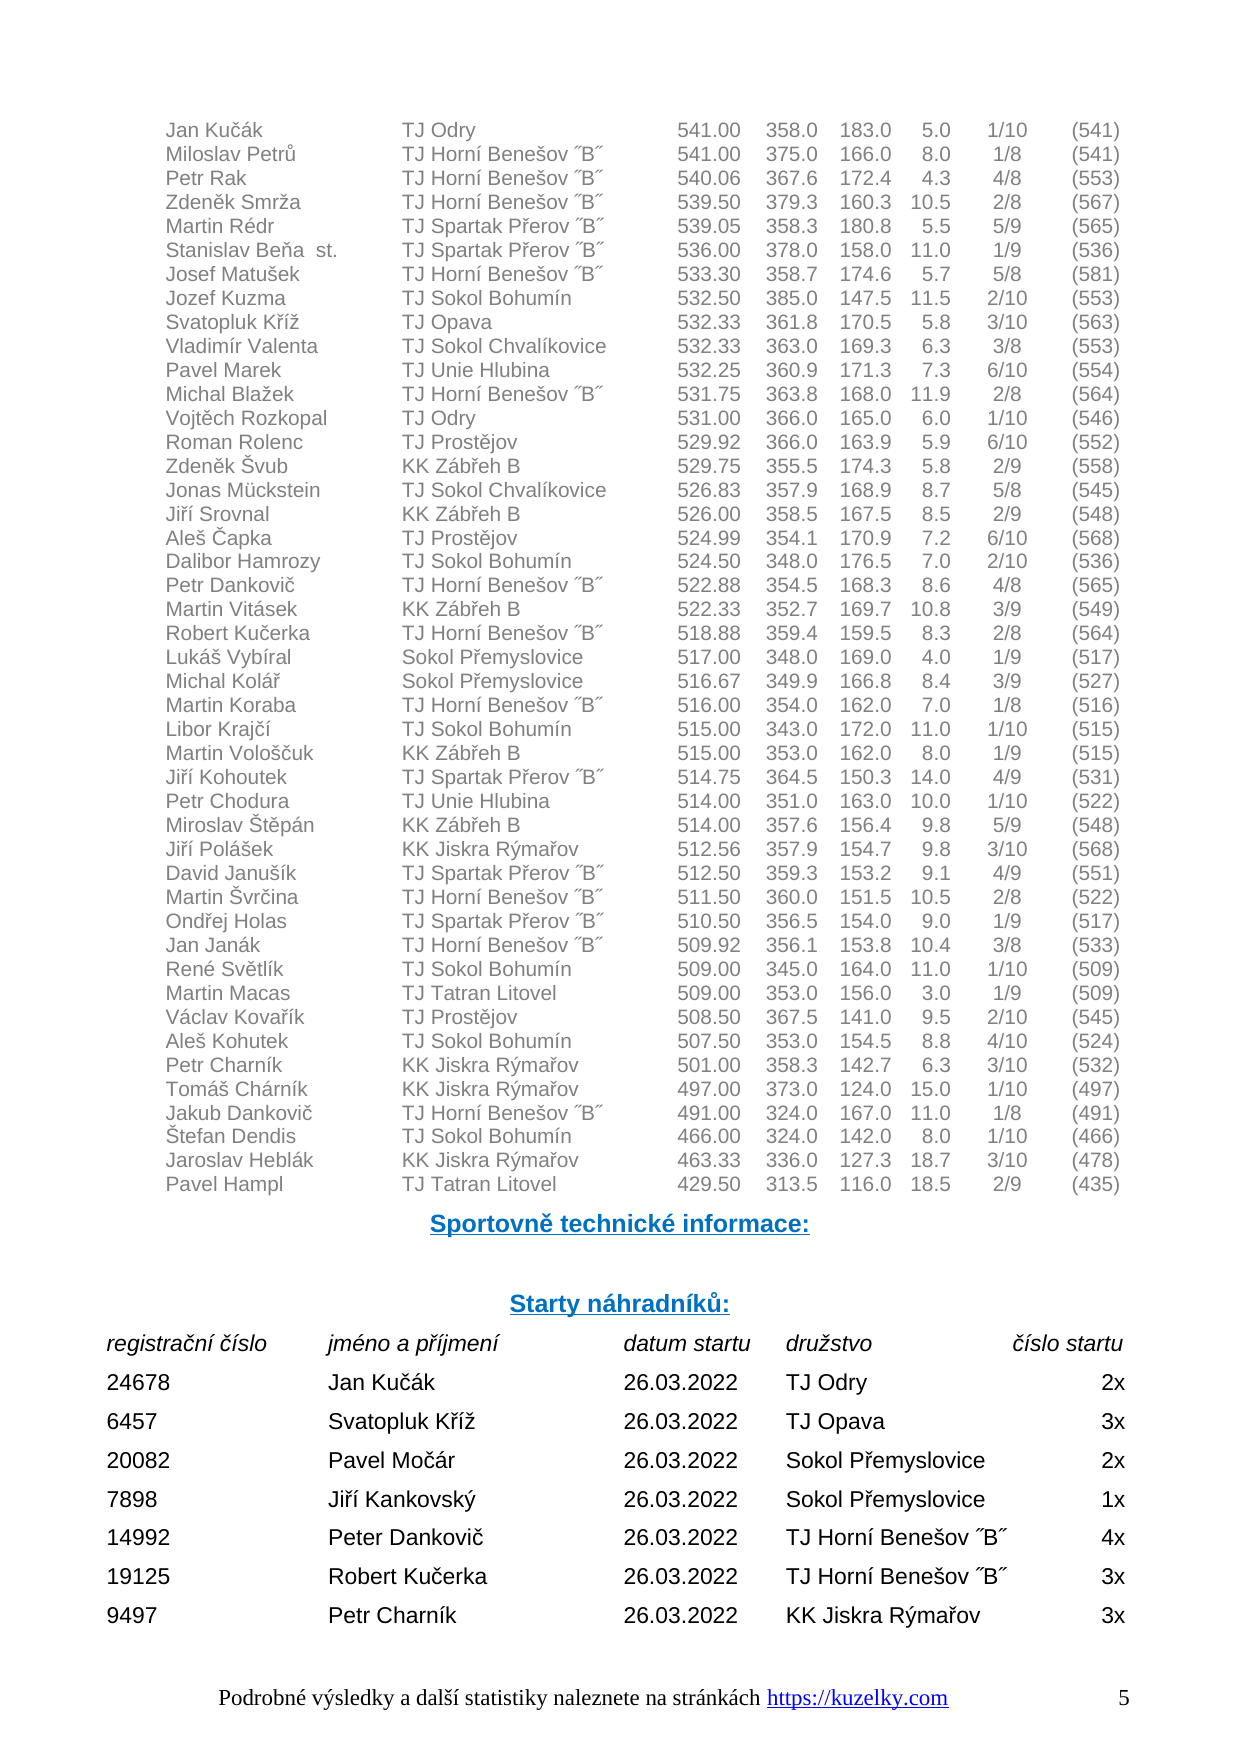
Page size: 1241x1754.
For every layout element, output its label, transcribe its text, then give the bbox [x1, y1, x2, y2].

text Petr Rak TJ Horní Benešov ˝B˝ 540.06 367.6 172.4 4.3 4/8 (553) [106, 166, 1134, 190]
text Josef Matušek TJ Horní Benešov ˝B˝ 533.30 358.7 174.6 5.7 5/8 (581) [106, 262, 1134, 286]
text Ondřej Holas TJ Spartak Přerov ˝B˝ 510.50 356.5 154.0 9.0 1/9 (517) [106, 909, 1134, 933]
text Martin Švrčina TJ Horní Benešov ˝B˝ 511.50 360.0 151.5 10.5 2/8 (522) [106, 885, 1134, 909]
text Sportovně technické informace: [94, 1209, 1145, 1237]
text Václav Kovařík TJ Prostějov 508.50 367.5 141.0 9.5 2/10 (545) [106, 1004, 1134, 1028]
text 6457 Svatopluk Kříž 26.03.2022 TJ Opava 3x [106, 1408, 1134, 1434]
text Roman Rolenc TJ Prostějov 529.92 366.0 163.9 5.9 6/10 (552) [106, 429, 1134, 453]
text Jiří Srovnal KK Zábřeh B 526.00 358.5 167.5 8.5 2/9 (548) [106, 501, 1134, 525]
text 24678 Jan Kučák 26.03.2022 TJ Odry 2x [106, 1369, 1134, 1395]
text Tomáš Chárník KK Jiskra Rýmařov 497.00 373.0 124.0 15.0 1/10 (497) [106, 1076, 1134, 1100]
text Stanislav Beňa st. TJ Spartak Přerov ˝B˝ 536.00 378.0 158.0 11.0 1/9 (536) [106, 238, 1134, 262]
text Lukáš Vybíral Sokol Přemyslovice 517.00 348.0 169.0 4.0 1/9 (517) [106, 645, 1134, 669]
text Petr Charník KK Jiskra Rýmařov 501.00 358.3 142.7 6.3 3/10 (532) [106, 1052, 1134, 1076]
text 7898 Jiří Kankovský 26.03.2022 Sokol Přemyslovice 1x [106, 1486, 1134, 1512]
text Petr Chodura TJ Unie Hlubina 514.00 351.0 163.0 10.0 1/10 (522) [106, 789, 1134, 813]
text Petr Dankovič TJ Horní Benešov ˝B˝ 522.88 354.5 168.3 8.6 4/8 (565) [106, 573, 1134, 597]
text Martin Vitásek KK Zábřeh B 522.33 352.7 169.7 10.8 3/9 (549) [106, 597, 1134, 621]
text Vladimír Valenta TJ Sokol Chvalíkovice 532.33 363.0 169.3 6.3 3/8 (553) [106, 334, 1134, 358]
text Jozef Kuzma TJ Sokol Bohumín 532.50 385.0 147.5 11.5 2/10 (553) [106, 286, 1134, 310]
text Starty náhradníků: [94, 1289, 1145, 1318]
text 20082 Pavel Močár 26.03.2022 Sokol Přemyslovice 2x [106, 1447, 1134, 1473]
text 19125 Robert Kučerka 26.03.2022 TJ Horní Benešov ˝B˝ 3x [106, 1563, 1134, 1589]
text Jaroslav Heblák KK Jiskra Rýmařov 463.33 336.0 127.3 18.7 3/10 (478) [106, 1148, 1134, 1172]
text Dalibor Hamrozy TJ Sokol Bohumín 524.50 348.0 176.5 7.0 2/10 (536) [106, 549, 1134, 573]
text René Světlík TJ Sokol Bohumín 509.00 345.0 164.0 11.0 1/10 (509) [106, 957, 1134, 981]
text Libor Krajčí TJ Sokol Bohumín 515.00 343.0 172.0 11.0 1/10 (515) [106, 717, 1134, 741]
text Martin Macas TJ Tatran Litovel 509.00 353.0 156.0 3.0 1/9 (509) [106, 981, 1134, 1004]
text Zdeněk Švub KK Zábřeh B 529.75 355.5 174.3 5.8 2/9 (558) [106, 453, 1134, 477]
text Svatopluk Kříž TJ Opava 532.33 361.8 170.5 5.8 3/10 (563) [106, 310, 1134, 334]
text David Janušík TJ Spartak Přerov ˝B˝ 512.50 359.3 153.2 9.1 4/9 (551) [106, 861, 1134, 885]
text Jakub Dankovič TJ Horní Benešov ˝B˝ 491.00 324.0 167.0 11.0 1/8 (491) [106, 1100, 1134, 1124]
text Robert Kučerka TJ Horní Benešov ˝B˝ 518.88 359.4 159.5 8.3 2/8 (564) [106, 621, 1134, 645]
text 14992 Peter Dankovič 26.03.2022 TJ Horní Benešov ˝B˝ 4x [106, 1524, 1134, 1551]
text Vojtěch Rozkopal TJ Odry 531.00 366.0 165.0 6.0 1/10 (546) [106, 406, 1134, 429]
text Pavel Hampl TJ Tatran Litovel 429.50 313.5 116.0 18.5 2/9 (435) [106, 1172, 1134, 1196]
text Aleš Čapka TJ Prostějov 524.99 354.1 170.9 7.2 6/10 (568) [106, 525, 1134, 549]
text Michal Kolář Sokol Přemyslovice 516.67 349.9 166.8 8.4 3/9 (527) [106, 669, 1134, 693]
text Miroslav Štěpán KK Zábřeh B 514.00 357.6 156.4 9.8 5/9 (548) [106, 813, 1134, 837]
text Martin Rédr TJ Spartak Přerov ˝B˝ 539.05 358.3 180.8 5.5 5/9 (565) [106, 214, 1134, 238]
text Jan Janák TJ Horní Benešov ˝B˝ 509.92 356.1 153.8 10.4 3/8 (533) [106, 933, 1134, 957]
text Miloslav Petrů TJ Horní Benešov ˝B˝ 541.00 375.0 166.0 8.0 1/8 (541) [106, 142, 1134, 166]
text Jiří Kohoutek TJ Spartak Přerov ˝B˝ 514.75 364.5 150.3 14.0 4/9 (531) [106, 765, 1134, 789]
text Jiří Polášek KK Jiskra Rýmařov 512.56 357.9 154.7 9.8 3/10 (568) [106, 837, 1134, 861]
text Štefan Dendis TJ Sokol Bohumín 466.00 324.0 142.0 8.0 1/10 (466) [106, 1124, 1134, 1148]
text 9497 Petr Charník 26.03.2022 KK Jiskra Rýmařov 3x [106, 1602, 1134, 1628]
text Martin Vološčuk KK Zábřeh B 515.00 353.0 162.0 8.0 1/9 (515) [106, 741, 1134, 765]
text Zdeněk Smrža TJ Horní Benešov ˝B˝ 539.50 379.3 160.3 10.5 2/8 (567) [106, 190, 1134, 214]
text Pavel Marek TJ Unie Hlubina 532.25 360.9 171.3 7.3 6/10 (554) [106, 358, 1134, 382]
text Martin Koraba TJ Horní Benešov ˝B˝ 516.00 354.0 162.0 7.0 1/8 (516) [106, 693, 1134, 717]
text Aleš Kohutek TJ Sokol Bohumín 507.50 353.0 154.5 8.8 4/10 (524) [106, 1028, 1134, 1052]
text registrační číslo jméno a příjmení datum startu družstvo číslo startu [106, 1330, 1134, 1356]
text Jan Kučák TJ Odry 541.00 358.0 183.0 5.0 1/10 (541) [106, 118, 1134, 142]
text Michal Blažek TJ Horní Benešov ˝B˝ 531.75 363.8 168.0 11.9 2/8 (564) [106, 382, 1134, 406]
text Jonas Mückstein TJ Sokol Chvalíkovice 526.83 357.9 168.9 8.7 5/8 (545) [106, 477, 1134, 501]
